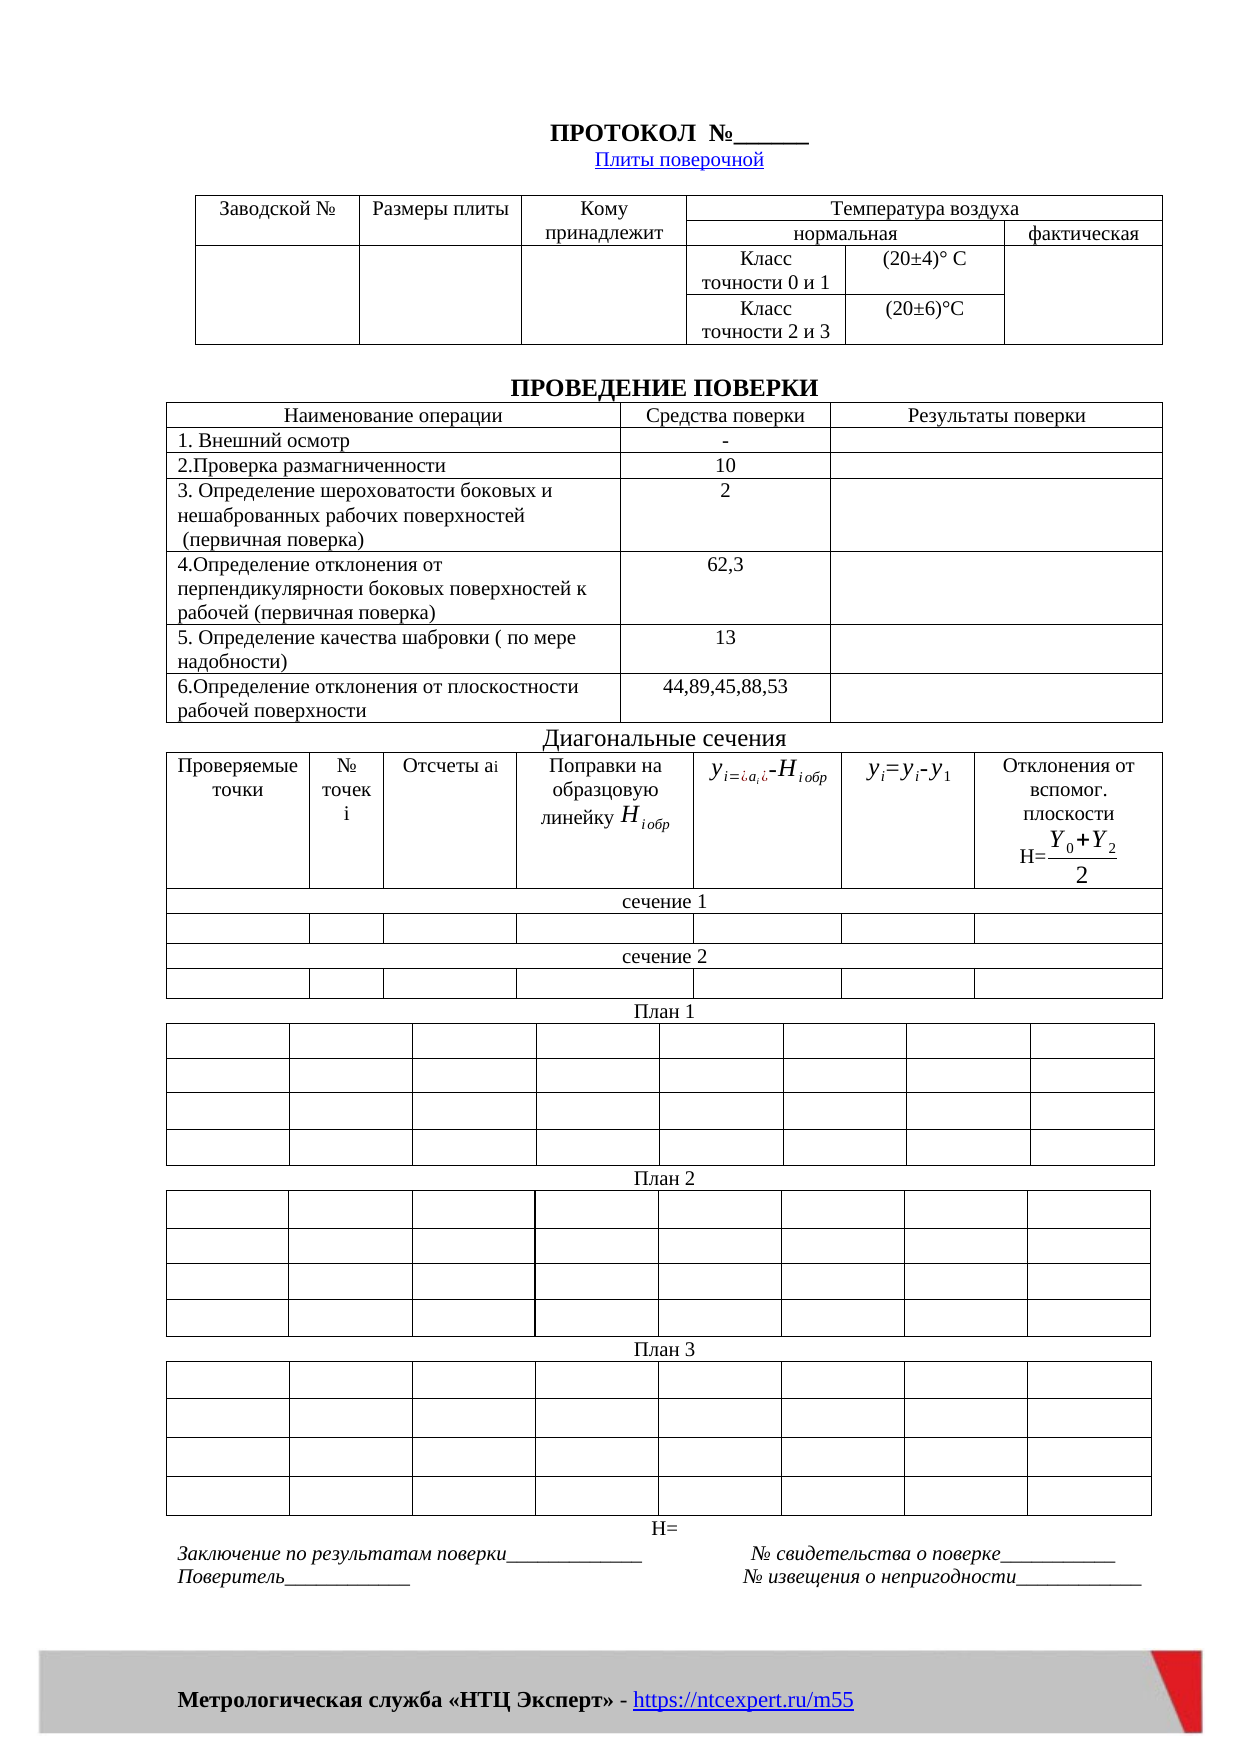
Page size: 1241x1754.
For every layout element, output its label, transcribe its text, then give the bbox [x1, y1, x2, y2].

table_cell 2 [621, 479, 830, 551]
table_cell (20±6)°С [846, 295, 1004, 343]
table_cell Класс точности 0 и 1 [687, 246, 845, 294]
table_cell [517, 969, 693, 998]
table_cell [517, 914, 693, 943]
text Плиты поверочной [207, 147, 1152, 171]
table_cell 5. Определение качества шабровки ( по мере надобности) [167, 625, 620, 673]
table_cell [413, 1093, 536, 1129]
table_cell [167, 1399, 289, 1437]
table_cell [290, 1477, 412, 1515]
table_header [660, 1024, 783, 1057]
table_cell [196, 246, 359, 343]
table_header Средства поверки [621, 403, 830, 427]
table_cell [537, 1130, 659, 1165]
table_cell [905, 1229, 1027, 1263]
table_header [413, 1024, 536, 1057]
table_header [782, 1191, 904, 1228]
table_cell [384, 914, 516, 943]
table_cell [290, 1130, 412, 1165]
table_cell [1028, 1477, 1151, 1515]
table_cell [167, 969, 309, 998]
text План 1 [177, 999, 1152, 1023]
table_cell [659, 1399, 781, 1437]
table_header [413, 1362, 535, 1398]
table_header Поправки на образцовую линейку [517, 753, 693, 888]
table_header [659, 1191, 781, 1228]
table_cell [784, 1130, 906, 1165]
table_cell [290, 1438, 412, 1476]
table_cell [537, 1059, 659, 1092]
table_cell [831, 552, 1162, 624]
table_header =- [842, 753, 974, 888]
table_cell [290, 1059, 412, 1092]
table_cell [167, 1093, 289, 1129]
table_cell [167, 1229, 288, 1263]
picture [36, 1648, 1206, 1736]
table_cell [905, 1438, 1027, 1476]
table_cell сечение 1 [167, 889, 1162, 913]
table_header Наименование операции [167, 403, 620, 427]
table_cell [831, 428, 1162, 452]
table_cell [905, 1264, 1027, 1299]
table_cell [905, 1477, 1027, 1515]
text ПРОВЕДЕНИЕ ПОВЕРКИ [177, 373, 1152, 402]
table_cell [413, 1059, 536, 1092]
table_cell [167, 1130, 289, 1165]
table_header [290, 1362, 412, 1398]
table_cell 4.Определение отклонения от перпендикулярности боковых поверхностей к рабочей (первичная поверка) [167, 552, 620, 624]
table_cell нормальная [687, 221, 1004, 245]
table_cell [167, 1438, 289, 1476]
table_header [167, 1362, 289, 1398]
table_cell [659, 1438, 781, 1476]
table_header Заводской № [196, 196, 359, 245]
table_cell 2.Проверка размагниченности [167, 453, 620, 477]
table_header [905, 1191, 1027, 1228]
table_header Кому принадлежит [522, 196, 686, 245]
table_header Отсчеты ai [384, 753, 516, 888]
table_header [1028, 1191, 1150, 1228]
table_cell [290, 1399, 412, 1437]
table_cell [975, 914, 1162, 943]
table_header [784, 1024, 906, 1057]
table_header [290, 1024, 412, 1057]
table_cell [782, 1264, 904, 1299]
table_header [659, 1362, 781, 1398]
table_cell [289, 1229, 412, 1263]
table_cell [1005, 246, 1162, 343]
table_cell [1031, 1130, 1154, 1165]
table_cell [413, 1477, 535, 1515]
table_cell [290, 1093, 412, 1129]
table_header [167, 1191, 288, 1228]
table_cell [660, 1093, 783, 1129]
table_header [1028, 1362, 1151, 1398]
table_cell [1028, 1300, 1150, 1336]
table_cell 10 [621, 453, 830, 477]
table_cell фактическая [1005, 221, 1162, 245]
table_cell [659, 1300, 781, 1336]
table_header [1031, 1024, 1154, 1057]
table_cell [1031, 1093, 1154, 1129]
text План 3 [177, 1337, 1152, 1361]
table_cell Класс точности 2 и 3 [687, 295, 845, 343]
text План 2 [177, 1166, 1152, 1190]
table_cell [842, 914, 974, 943]
table_cell [413, 1229, 534, 1263]
table_cell [413, 1130, 536, 1165]
table_header Проверяемые точки [167, 753, 309, 888]
text ПРОТОКОЛ №______ [207, 118, 1152, 147]
table_cell [831, 479, 1162, 551]
table_header [782, 1362, 904, 1398]
table_cell [831, 453, 1162, 477]
table_cell [536, 1229, 658, 1263]
table_cell [660, 1059, 783, 1092]
table_cell [289, 1300, 412, 1336]
text Заключение по результатам поверки_____________ № свидетельства о поверке___________ [177, 1540, 1152, 1564]
table_header Отклонения от вспомог. плоскости Н= [975, 753, 1162, 888]
table_cell (20±4)° С [846, 246, 1004, 294]
table_cell [784, 1093, 906, 1129]
table_cell [782, 1477, 904, 1515]
table_cell [907, 1130, 1030, 1165]
table_header Результаты поверки [831, 403, 1162, 427]
table_cell [537, 1093, 659, 1129]
table_cell [413, 1399, 535, 1437]
table_cell [905, 1300, 1027, 1336]
text Диагональные сечения [177, 723, 1152, 752]
table_cell [413, 1300, 534, 1336]
table_cell [289, 1264, 412, 1299]
table_header [536, 1362, 658, 1398]
table_cell [310, 914, 383, 943]
table_cell [660, 1130, 783, 1165]
table_cell [167, 1477, 289, 1515]
table_cell [907, 1059, 1030, 1092]
table_cell [167, 1264, 288, 1299]
table_cell [1028, 1438, 1151, 1476]
table_cell 6.Определение отклонения от плоскостности рабочей поверхности [167, 674, 620, 722]
table_header [289, 1191, 412, 1228]
table_header [536, 1191, 658, 1228]
table_header - [694, 753, 841, 888]
table_cell 1. Внешний осмотр [167, 428, 620, 452]
table_cell [536, 1438, 658, 1476]
table_cell [522, 246, 686, 343]
table_cell [659, 1477, 781, 1515]
table_cell [782, 1438, 904, 1476]
text Н= [177, 1516, 1152, 1540]
table_cell [782, 1399, 904, 1437]
table_header [167, 1024, 289, 1057]
table_header Температура воздуха [687, 196, 1162, 220]
table_cell сечение 2 [167, 944, 1162, 968]
table_cell [694, 914, 841, 943]
table_header [905, 1362, 1027, 1398]
table_header Размеры плиты [360, 196, 521, 245]
table_cell [413, 1438, 535, 1476]
table_cell [782, 1229, 904, 1263]
table_cell [167, 1059, 289, 1092]
text Поверитель____________ № извещения о непригодности____________ [177, 1564, 1152, 1588]
table_cell [975, 969, 1162, 998]
table_cell [784, 1059, 906, 1092]
table_cell [1028, 1399, 1151, 1437]
table_cell 3. Определение шероховатости боковых и нешаброванных рабочих поверхностей (первичная поверка) [167, 479, 620, 551]
table_cell [536, 1477, 658, 1515]
table_header [537, 1024, 659, 1057]
table_header [413, 1191, 534, 1228]
table_cell [413, 1264, 534, 1299]
table_cell [536, 1264, 658, 1299]
table_cell 44,89,45,88,53 [621, 674, 830, 722]
table_cell [831, 674, 1162, 722]
table_cell [1028, 1229, 1150, 1263]
table_cell [905, 1399, 1027, 1437]
table_cell 13 [621, 625, 830, 673]
table_cell [167, 914, 309, 943]
table_cell - [621, 428, 830, 452]
table_cell [384, 969, 516, 998]
table_cell [694, 969, 841, 998]
table_cell [831, 625, 1162, 673]
table_cell [1028, 1264, 1150, 1299]
table_cell [310, 969, 383, 998]
table_cell [659, 1264, 781, 1299]
table_cell [782, 1300, 904, 1336]
table_header № точек i [310, 753, 383, 888]
table_cell [167, 1300, 288, 1336]
table_cell [907, 1093, 1030, 1129]
table_cell [842, 969, 974, 998]
table_cell [536, 1300, 658, 1336]
table_cell [659, 1229, 781, 1263]
table_cell [360, 246, 521, 343]
table_cell 62,3 [621, 552, 830, 624]
table_header [907, 1024, 1030, 1057]
table_cell [536, 1399, 658, 1437]
table_cell [1031, 1059, 1154, 1092]
